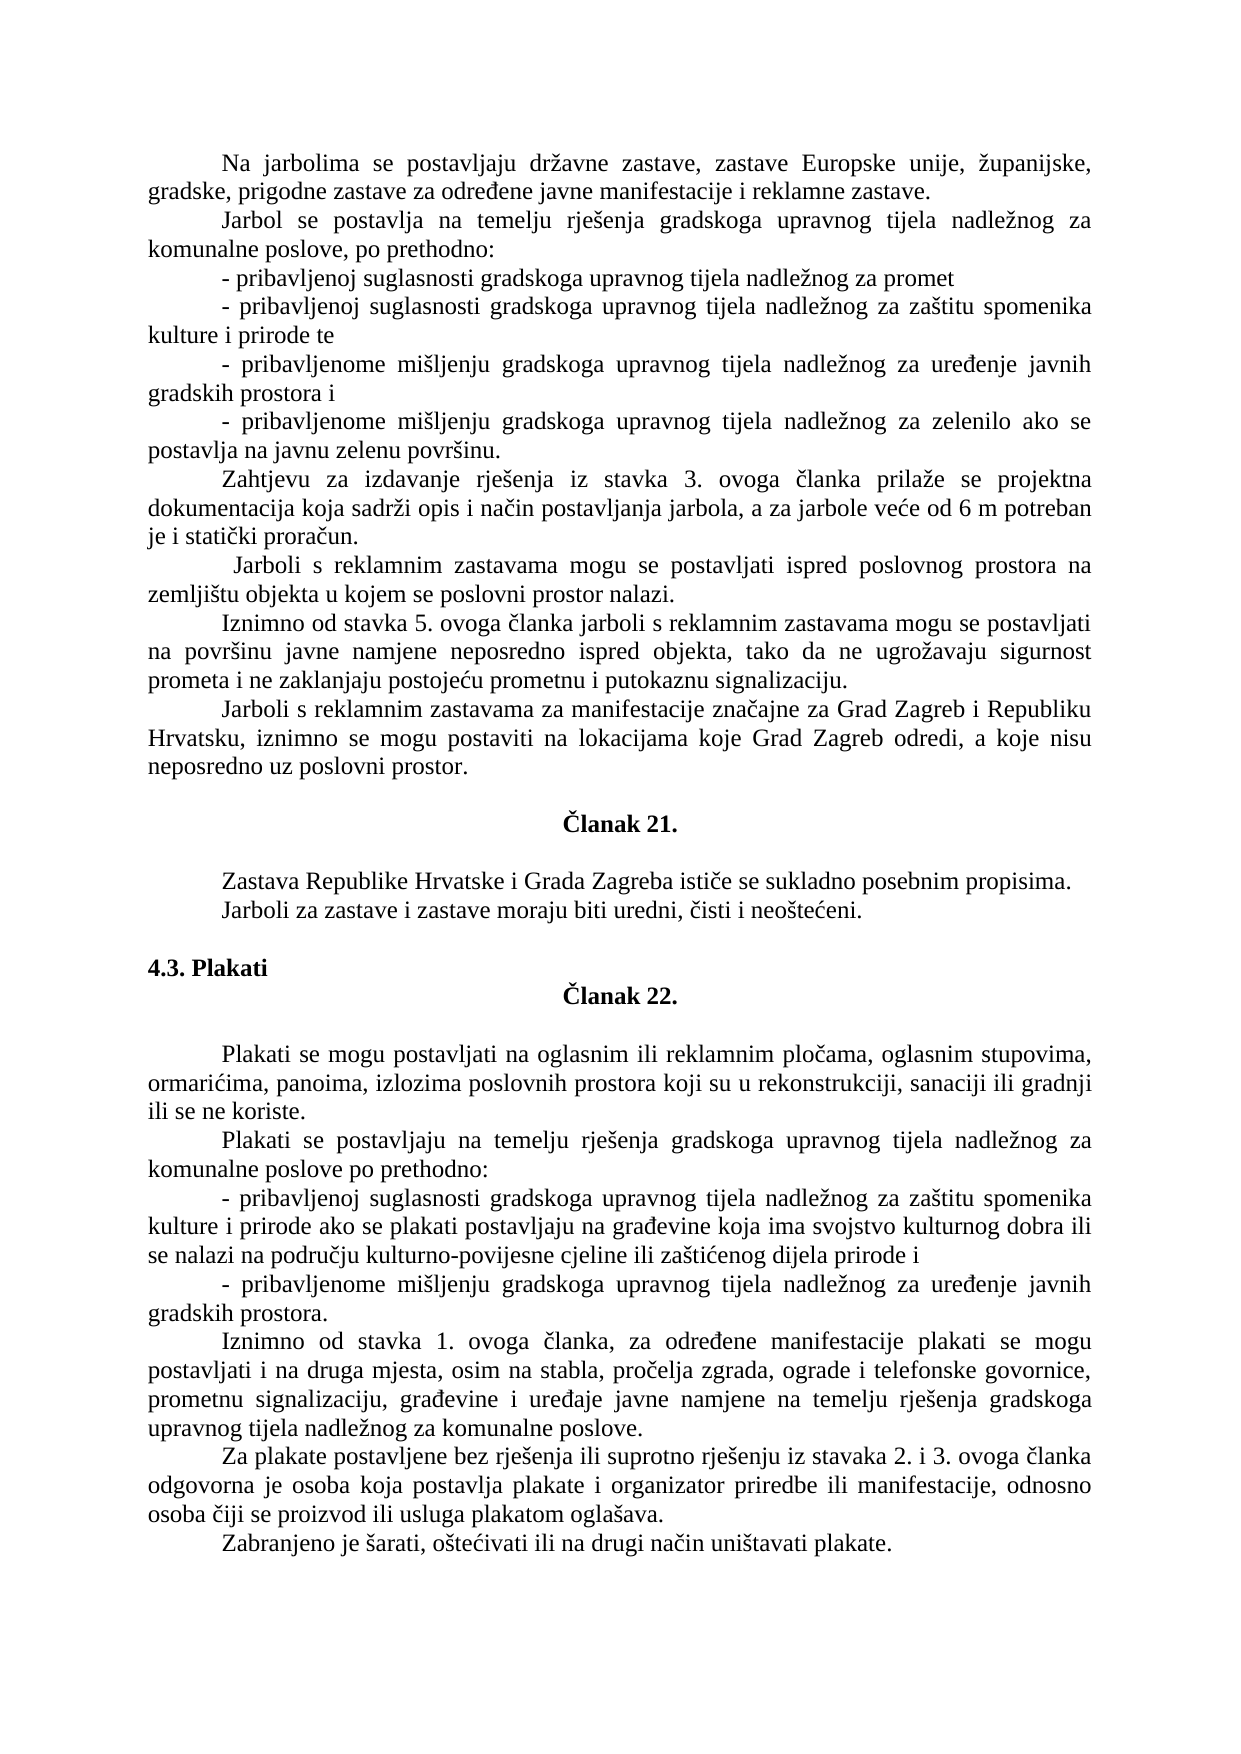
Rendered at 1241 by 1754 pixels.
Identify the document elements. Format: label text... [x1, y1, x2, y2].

text Na jarbolima se postavljaju državne zastave, zastave Europske unije, županijske, gradske, prigodne zastave za određene javne manifestacije i reklamne zastave. [148, 148, 1093, 205]
text Zabranjeno je šarati, oštećivati ili na drugi način uništavati plakate. [148, 1528, 1093, 1556]
text Jarboli s reklamnim zastavama mogu se postavljati ispred poslovnog prostora na zemljištu objekta u kojem se poslovni prostor nalazi. [148, 550, 1093, 608]
text Zastava Republike Hrvatske i Grada Zagreba ističe se sukladno posebnim propisima. [148, 866, 1093, 895]
text Jarboli s reklamnim zastavama za manifestacije značajne za Grad Zagreb i Republiku Hrvatsku, iznimno se mogu postaviti na lokacijama koje Grad Zagreb odredi, a koje nisu neposredno uz poslovni prostor. [148, 694, 1093, 780]
text Iznimno od stavka 1. ovoga članka, za određene manifestacije plakati se mogu postavljati i na druga mjesta, osim na stabla, pročelja zgrada, ograde i telefonske govornice, prometnu signalizaciju, građevine i uređaje javne namjene na temelju rješenja gradskoga upravnog tijela nadležnog za komunalne poslove. [148, 1326, 1093, 1441]
text Iznimno od stavka 5. ovoga članka jarboli s reklamnim zastavama mogu se postavljati na površinu javne namjene neposredno ispred objekta, tako da ne ugrožavaju sigurnost prometa i ne zaklanjaju postojeću prometnu i putokaznu signalizaciju. [148, 608, 1093, 694]
text Plakati se mogu postavljati na oglasnim ili reklamnim pločama, oglasnim stupovima, ormarićima, panoima, izlozima poslovnih prostora koji su u rekonstrukciji, sanaciji ili gradnji ili se ne koriste. [148, 1039, 1093, 1125]
text - pribavljenome mišljenju gradskoga upravnog tijela nadležnog za zelenilo ako se postavlja na javnu zelenu površinu. [148, 406, 1093, 464]
text - pribavljenome mišljenju gradskoga upravnog tijela nadležnog za uređenje javnih gradskih prostora i [148, 349, 1093, 406]
text - pribavljenoj suglasnosti gradskoga upravnog tijela nadležnog za zaštitu spomenika kulture i prirode ako se plakati postavljaju na građevine koja ima svojstvo kulturnog dobra ili se nalazi na području kulturno-povijesne cjeline ili zaštićenog dijela prirode i [148, 1183, 1093, 1269]
text Za plakate postavljene bez rješenja ili suprotno rješenju iz stavaka 2. i 3. ovoga članka odgovorna je osoba koja postavlja plakate i organizator priredbe ili manifestacije, odnosno osoba čiji se proizvod ili usluga plakatom oglašava. [148, 1441, 1093, 1528]
text Jarbol se postavlja na temelju rješenja gradskoga upravnog tijela nadležnog za komunalne poslove, po prethodno: [148, 205, 1093, 263]
text - pribavljenome mišljenju gradskoga upravnog tijela nadležnog za uređenje javnih gradskih prostora. [148, 1269, 1093, 1326]
text Zahtjevu za izdavanje rješenja iz stavka 3. ovoga članka prilaže se projektna dokumentacija koja sadrži opis i način postavljanja jarbola, a za jarbole veće od 6 m potreban je i statički proračun. [148, 464, 1093, 550]
text Članak 22. [148, 981, 1093, 1010]
text - pribavljenoj suglasnosti gradskoga upravnog tijela nadležnog za promet [148, 263, 1093, 291]
text Jarboli za zastave i zastave moraju biti uredni, čisti i neoštećeni. [148, 895, 1093, 924]
text - pribavljenoj suglasnosti gradskoga upravnog tijela nadležnog za zaštitu spomenika kulture i prirode te [148, 291, 1093, 349]
text 4.3. Plakati [148, 953, 1093, 981]
text Članak 21. [148, 809, 1093, 838]
text Plakati se postavljaju na temelju rješenja gradskoga upravnog tijela nadležnog za komunalne poslove po prethodno: [148, 1125, 1093, 1183]
